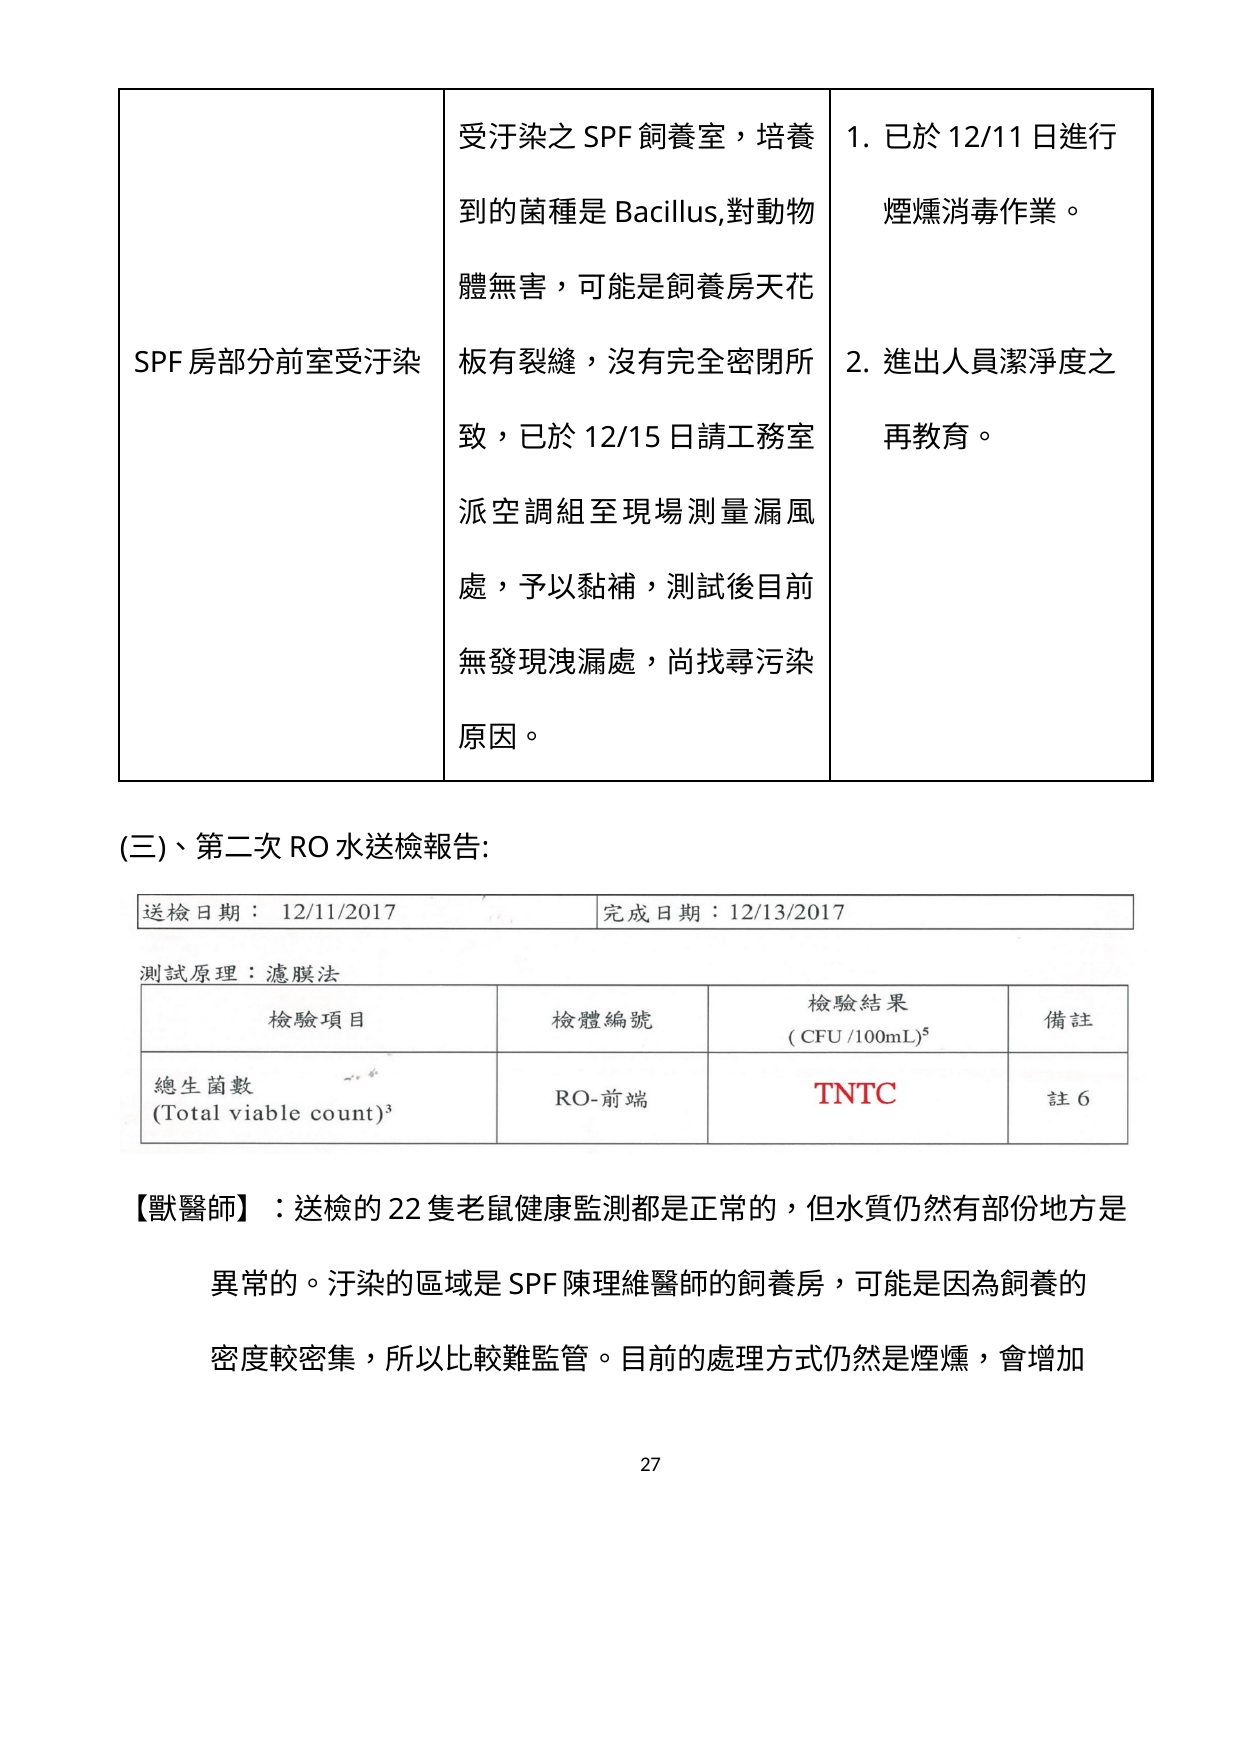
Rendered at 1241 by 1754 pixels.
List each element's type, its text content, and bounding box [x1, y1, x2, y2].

picture [119, 894, 1157, 1154]
text 【獸醫師】：送檢的22隻老鼠健康監測都是正常的，但水質仍然有部份地方是 [119, 1169, 1181, 1244]
text 異常的。汙染的區域是SPF陳理維醫師的飼養房，可能是因為飼養的 [119, 1244, 1181, 1319]
text 密度較密集，所以比較難監管。目前的處理方式仍然是煙燻，會增加 [119, 1319, 1181, 1394]
text (三)、第二次RO水送檢報告: [119, 807, 1181, 882]
table_cell 受汙染之SPF飼養室，培養到的菌種是Bacillus,對動物體無害，可能是飼養房天花板有裂縫，沒有完全密閉所致，已於12/15日請工務室派空調組至現場測量漏風處，予以黏補，測試後目前無發現洩漏處，尚找尋污染原因。 [445, 90, 829, 780]
table_cell SPF房部分前室受汙染 [120, 90, 443, 780]
table_cell 已於12/11日進行煙燻消毒作業。 進出人員潔淨度之再教育。 [831, 90, 1151, 780]
